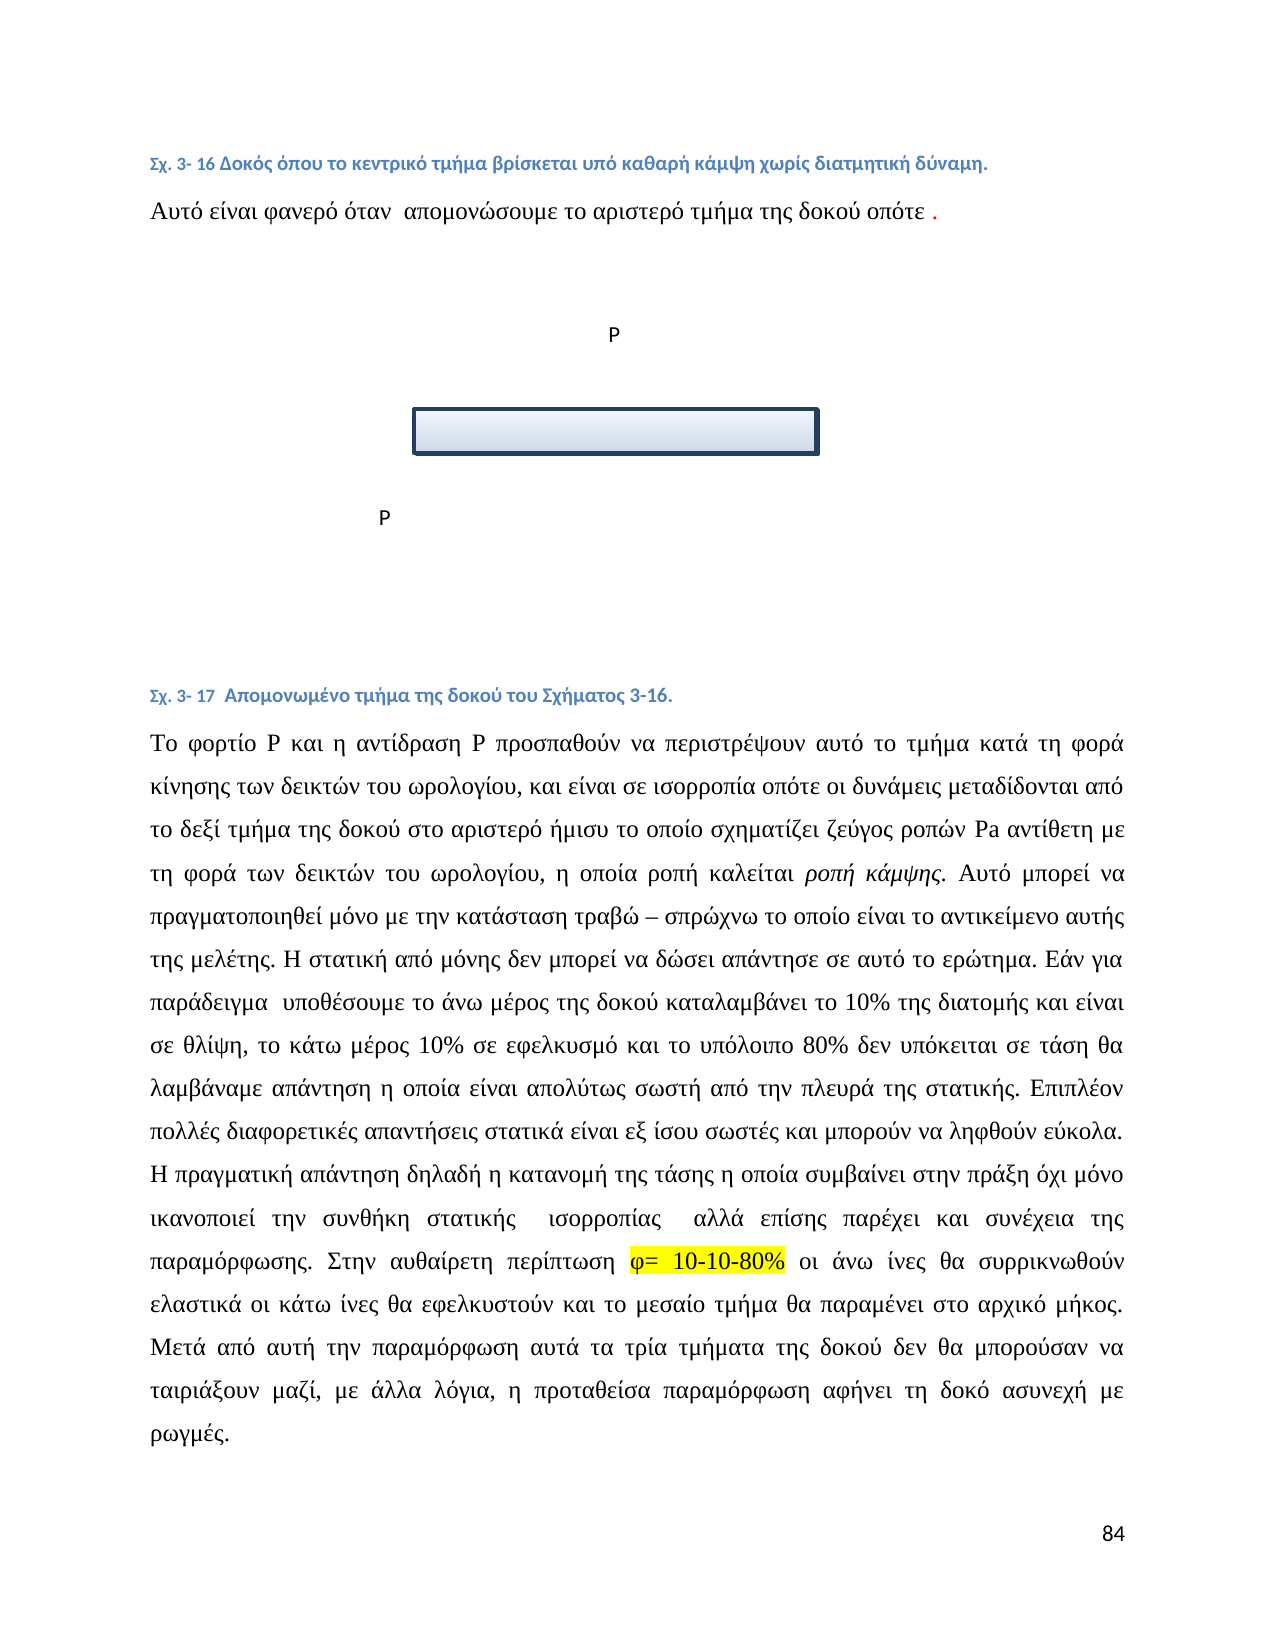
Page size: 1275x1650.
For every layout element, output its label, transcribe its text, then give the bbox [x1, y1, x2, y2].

text Σχ. 3- 16 Δοκός όπου το κεντρικό τμήμα βρίσκεται υπό καθαρή κάμψη χωρίς διατμητική δύναμη. [150, 150, 1125, 175]
text Αυτό είναι φανερό όταν απομονώσουμε το αριστερό τμήμα της δοκού οπότε . [150, 196, 1125, 225]
text Το φορτίο P και η αντίδραση P προσπαθούν να περιστρέψουν αυτό το τμήμα κατά τη φορά κίνησης των δεικτών του ωρολογίου, και είναι σε ισορροπία οπότε οι δυνάμεις μεταδίδονται από το δεξί τμήμα της δοκού στο αριστερό ήμισυ το οποίο σχηματίζει ζεύγος ροπών Pa αντίθετη με τη φορά των δεικτών του ωρολογίου, η οποία ροπή καλείται ροπή κάμψης. Αυτό μπορεί να πραγματοποιηθεί μόνο με την κατάσταση τραβώ – σπρώχνω το οποίο είναι το αντικείμενο αυτής της μελέτης. Η στατική από μόνης δεν μπορεί να δώσει απάντησε σε αυτό το ερώτημα. Εάν για παράδειγμα υποθέσουμε το άνω μέρος της δοκού καταλαμβάνει το 10% της διατομής και είναι σε θλίψη, το κάτω μέρος 10% σε εφελκυσμό και το υπόλοιπο 80% δεν υπόκειται σε τάση θα λαμβάναμε απάντηση η οποία είναι απολύτως σωστή από την πλευρά της στατικής. Επιπλέον πολλές διαφορετικές απαντήσεις στατικά είναι εξ ίσου σωστές και μπορούν να ληφθούν εύκολα. Η πραγματική απάντηση δηλαδή η κατανομή της τάσης η οποία συμβαίνει στην πράξη όχι μόνο ικανοποιεί την συνθήκη στατικής ισορροπίας αλλά επίσης παρέχει και συνέχεια της παραμόρφωσης. Στην αυθαίρετη περίπτωση φ= 10-10-80% οι άνω ίνες θα συρρικνωθούν ελαστικά οι κάτω ίνες θα εφελκυστούν και το μεσαίο τμήμα θα παραμένει στο αρχικό μήκος. Μετά από αυτή την παραμόρφωση αυτά τα τρία τμήματα της δοκού δεν θα μπορούσαν να ταιριάξουν μαζί, με άλλα λόγια, η προταθείσα παραμόρφωση αφήνει τη δοκό ασυνεχή με ρωγμές. [150, 728, 1125, 1447]
text Σχ. 3- 17 Απομονωμένο τμήμα της δοκού του Σχήματος 3-16. [150, 682, 1125, 707]
